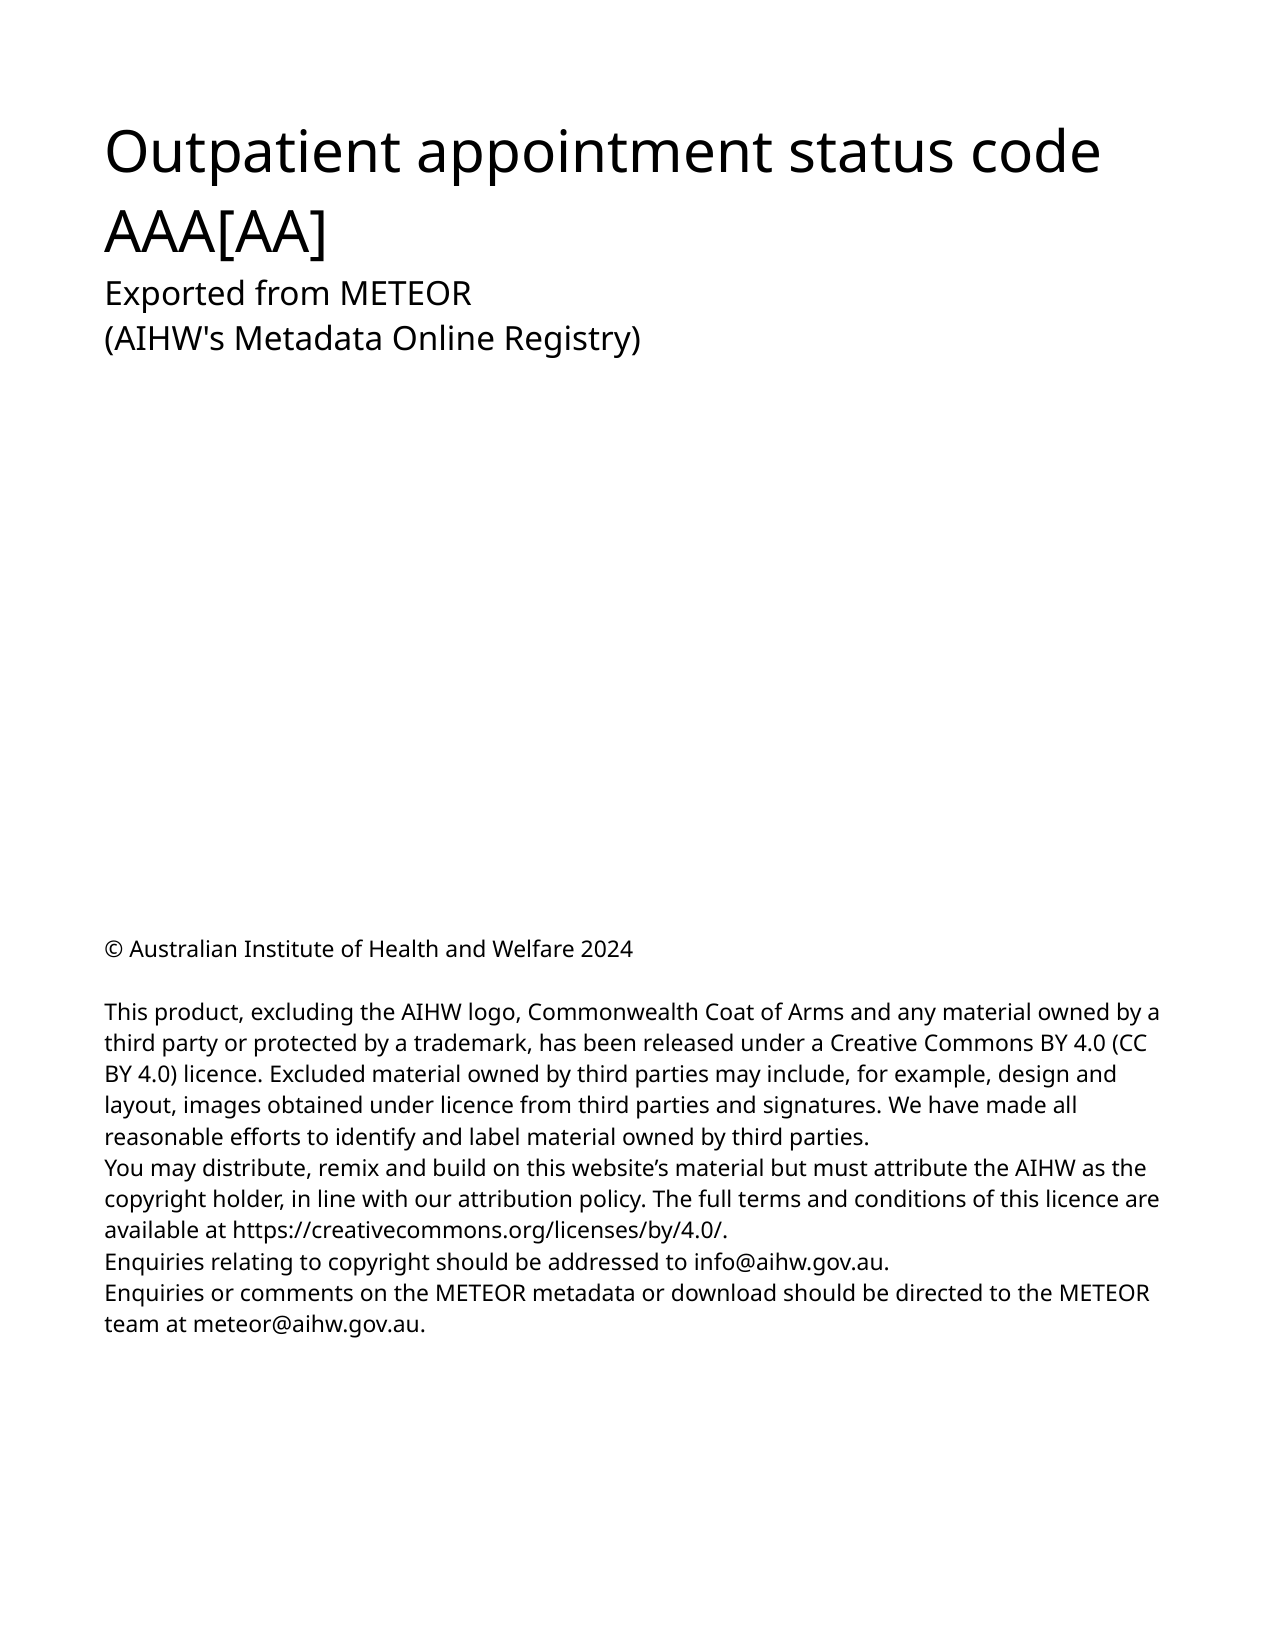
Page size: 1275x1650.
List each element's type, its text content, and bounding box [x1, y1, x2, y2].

text This product, excluding the AIHW logo, Commonwealth Coat of Arms and any material owned by a third party or protected by a trademark, has been released under a Creative Commons BY 4.0 (CC BY 4.0) licence. Excluded material owned by third parties may include, for example, design and layout, images obtained under licence from third parties and signatures. We have made all reasonable efforts to identify and label material owned by third parties. [104, 996, 1171, 1152]
text © Australian Institute of Health and Welfare 2024 [104, 933, 1171, 964]
subtitle (AIHW's Metadata Online Registry) [104, 315, 1171, 360]
text You may distribute, remix and build on this website’s material but must attribute the AIHW as the copyright holder, in line with our attribution policy. The full terms and conditions of this licence are available at https://creativecommons.org/licenses/by/4.0/. [104, 1152, 1171, 1246]
text Enquiries or comments on the METEOR metadata or download should be directed to the METEOR team at meteor@aihw.gov.au. [104, 1277, 1171, 1339]
title Outpatient appointment status code AAA[AA] [104, 110, 1171, 269]
text Enquiries relating to copyright should be addressed to info@aihw.gov.au. [104, 1246, 1171, 1277]
subtitle Exported from METEOR [104, 269, 1171, 315]
